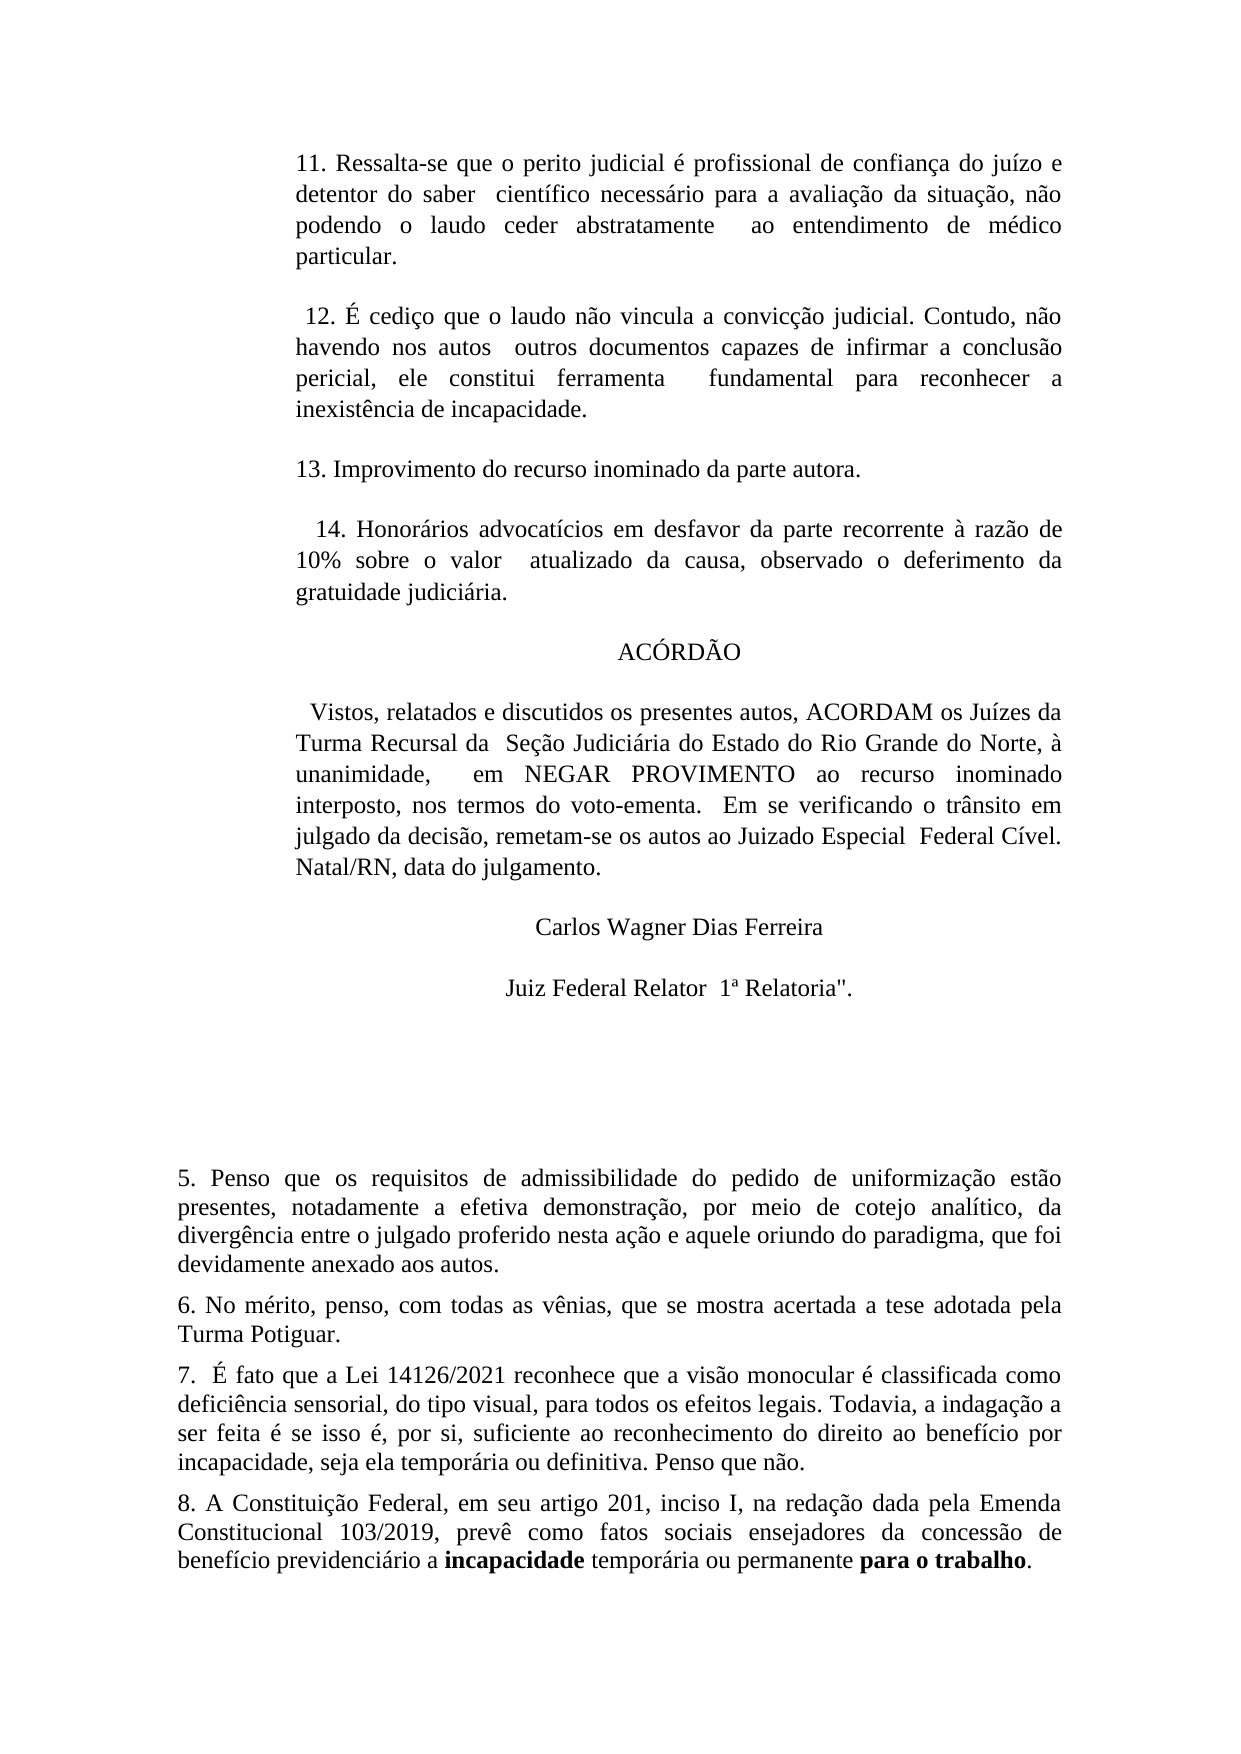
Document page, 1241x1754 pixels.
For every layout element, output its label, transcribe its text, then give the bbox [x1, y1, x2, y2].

text Carlos Wagner Dias Ferreira [295, 912, 1063, 941]
text 5. Penso que os requisitos de admissibilidade do pedido de uniformização estão presentes, notadamente a efetiva demonstração, por meio de cotejo analítico, da divergência entre o julgado proferido nesta ação e aquele oriundo do paradigma, que foi devidamente anexado aos autos. [177, 1163, 1063, 1278]
text ACÓRDÃO [295, 637, 1063, 666]
text 8. A Constituição Federal, em seu artigo 201, inciso I, na redação dada pela Emenda Constitucional 103/2019, prevê como fatos sociais ensejadores da concessão de benefício previdenciário a incapacidade temporária ou permanente para o trabalho. [177, 1488, 1063, 1574]
text Juiz Federal Relator 1ª Relatoria". [295, 973, 1063, 1001]
text 11. Ressalta-se que o perito judicial é profissional de confiança do juízo e detentor do saber científico necessário para a avaliação da situação, não podendo o laudo ceder abstratamente ao entendimento de médico particular. [295, 148, 1063, 269]
text 12. É cediço que o laudo não vincula a convicção judicial. Contudo, não havendo nos autos outros documentos capazes de infirmar a conclusão pericial, ele constitui ferramenta fundamental para reconhecer a inexistência de incapacidade. [295, 301, 1063, 423]
text Vistos, relatados e discutidos os presentes autos, ACORDAM os Juízes da Turma Recursal da Seção Judiciária do Estado do Rio Grande do Norte, à unanimidade, em NEGAR PROVIMENTO ao recurso inominado interposto, nos termos do voto-ementa. Em se verificando o trânsito em julgado da decisão, remetam-se os autos ao Juizado Especial Federal Cível. Natal/RN, data do julgamento. [295, 697, 1063, 881]
text 13. Improvimento do recurso inominado da parte autora. [295, 454, 1063, 483]
text 14. Honorários advocatícios em desfavor da parte recorrente à razão de 10% sobre o valor atualizado da causa, observado o deferimento da gratuidade judiciária. [295, 514, 1063, 605]
text 6. No mérito, penso, com todas as vênias, que se mostra acertada a tese adotada pela Turma Potiguar. [177, 1291, 1063, 1348]
text 7. É fato que a Lei 14126/2021 reconhece que a visão monocular é classificada como deficiência sensorial, do tipo visual, para todos os efeitos legais. Todavia, a indagação a ser feita é se isso é, por si, suficiente ao reconhecimento do direito ao benefício por incapacidade, seja ela temporária ou definitiva. Penso que não. [177, 1361, 1063, 1476]
